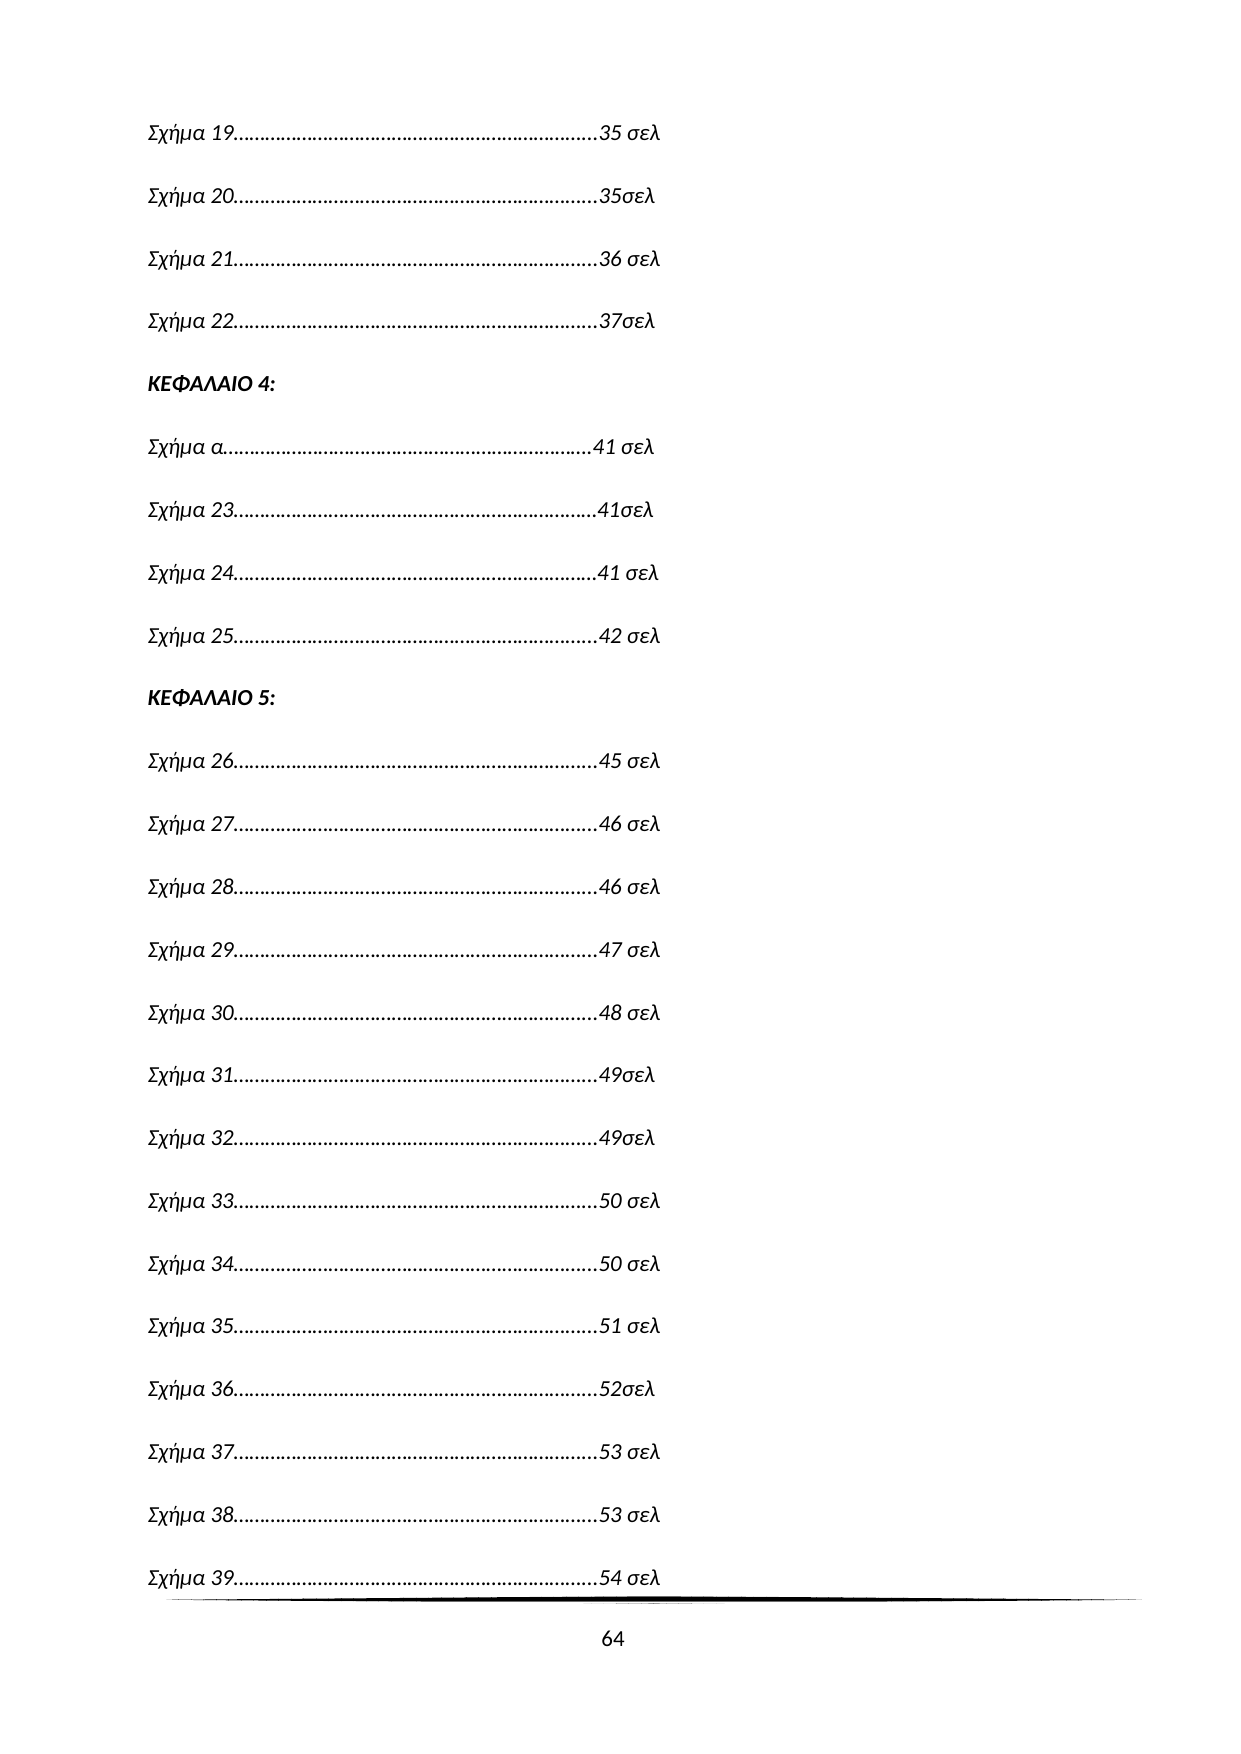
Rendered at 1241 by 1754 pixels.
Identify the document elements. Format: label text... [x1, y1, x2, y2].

text ΚΕΦΑΛΑΙΟ 5: [148, 683, 1078, 712]
text Σχήμα 34…………………………………………………………...50 σελ [148, 1249, 1078, 1277]
text Σχήμα 36…………………………………………………………...52σελ [148, 1374, 1078, 1402]
text Σχήμα 22…………………………………………………………...37σελ [148, 307, 1078, 335]
text Σχήμα 28…………………………………………………………...46 σελ [148, 872, 1078, 900]
text Σχήμα 19…………………………………………………………...35 σελ [148, 118, 1078, 146]
text Σχήμα 39…………………………………………………………...54 σελ [148, 1563, 1078, 1591]
text Σχήμα 31…………………………………………………………...49σελ [148, 1060, 1078, 1088]
text Σχήμα α…………………………………………………………….41 σελ [148, 432, 1078, 460]
text Σχήμα 32…………………………………………………………...49σελ [148, 1123, 1078, 1151]
text Σχήμα 37…………………………………………………………...53 σελ [148, 1437, 1078, 1465]
text Σχήμα 33…………………………………………………………...50 σελ [148, 1186, 1078, 1214]
text Σχήμα 38…………………………………………………………...53 σελ [148, 1500, 1078, 1528]
text Σχήμα 20…………………………………………………………...35σελ [148, 181, 1078, 209]
text Σχήμα 27…………………………………………………………...46 σελ [148, 809, 1078, 837]
picture [166, 1596, 1142, 1604]
text Σχήμα 30…………………………………………………………...48 σελ [148, 998, 1078, 1026]
text Σχήμα 29…………………………………………………………...47 σελ [148, 935, 1078, 963]
text Σχήμα 24……………………………………………………………41 σελ [148, 558, 1078, 586]
text Σχήμα 25…………………………………………………………...42 σελ [148, 621, 1078, 649]
text Σχήμα 23……………………………………………………………41σελ [148, 495, 1078, 523]
text ΚΕΦΑΛΑΙΟ 4: [148, 369, 1078, 397]
text Σχήμα 21…………………………………………………………...36 σελ [148, 244, 1078, 272]
text Σχήμα 35…………………………………………………………...51 σελ [148, 1312, 1078, 1340]
text Σχήμα 26…………………………………………………………...45 σελ [148, 746, 1078, 774]
